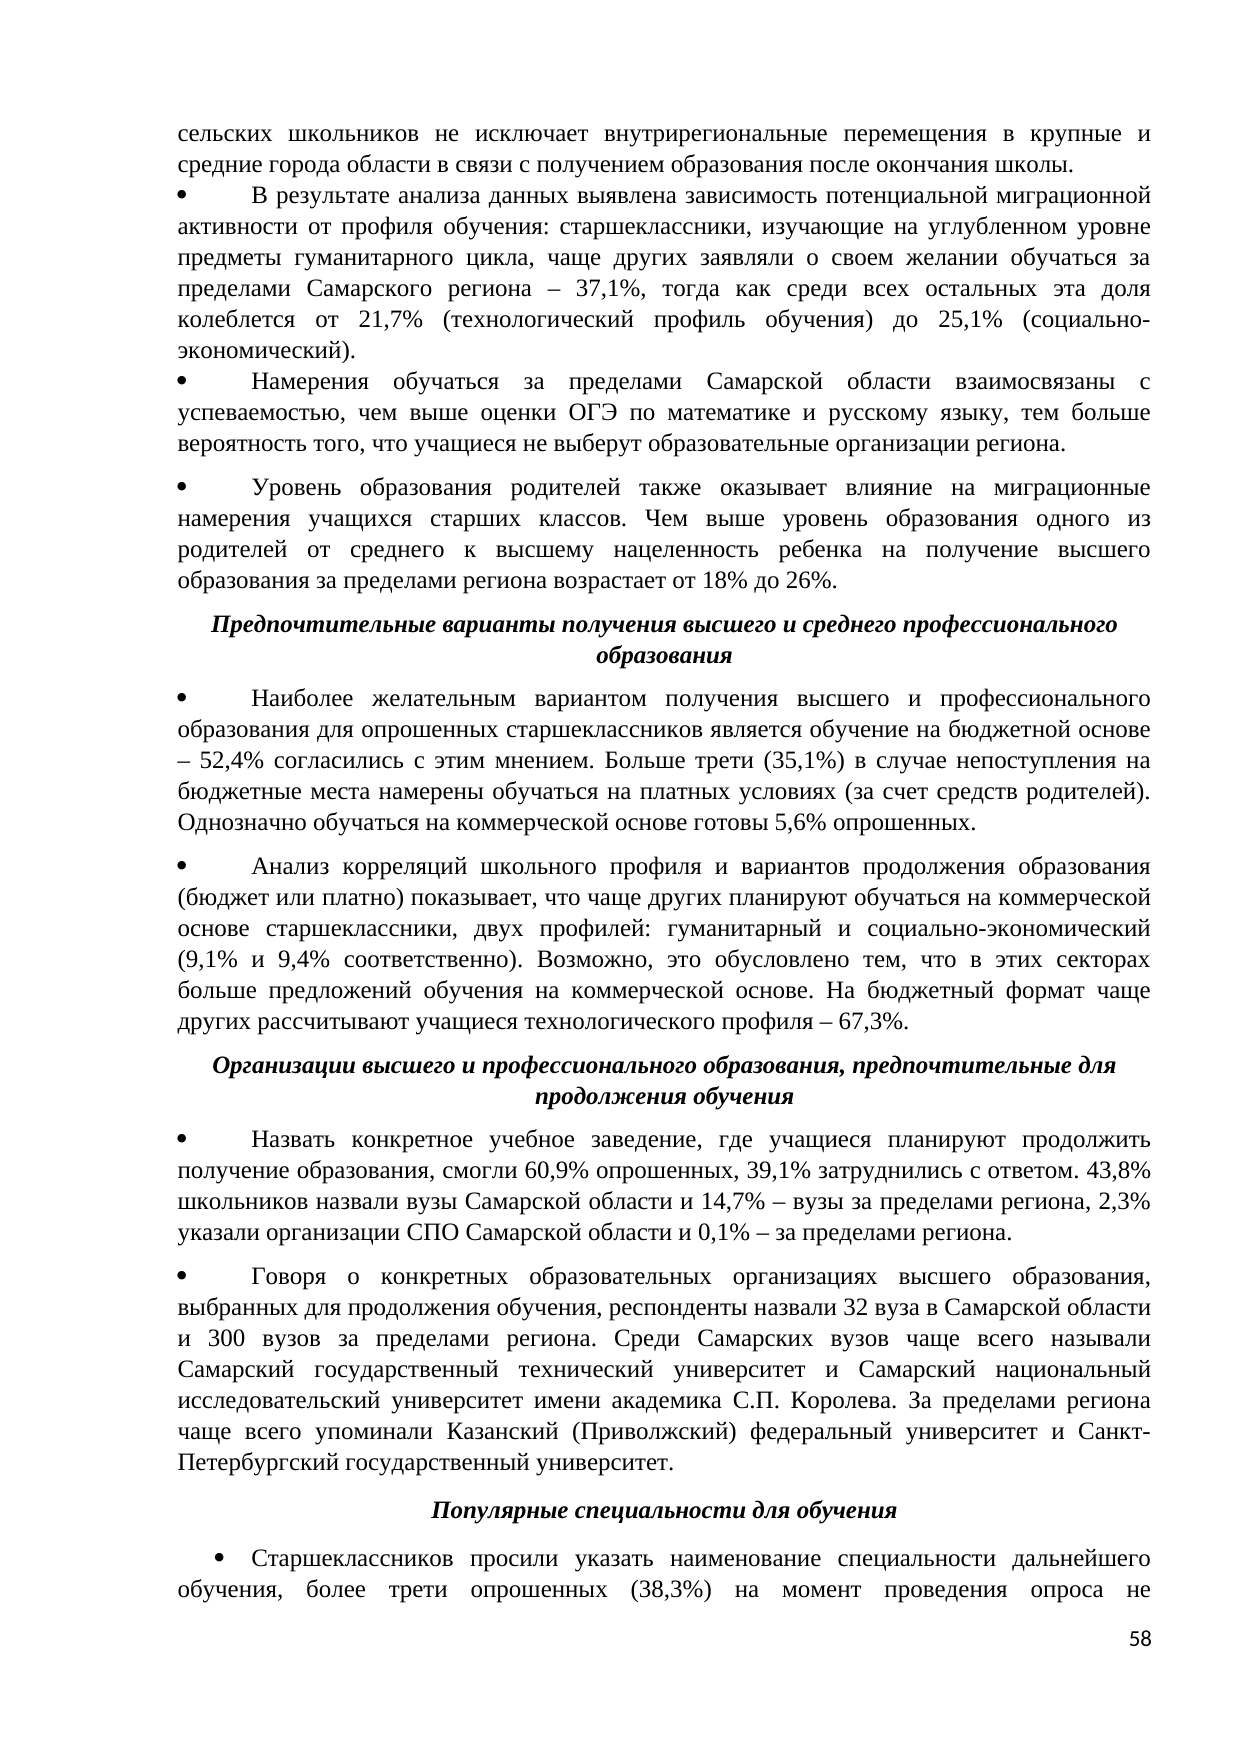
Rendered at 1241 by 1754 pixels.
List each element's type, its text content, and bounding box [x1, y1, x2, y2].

list Наиболее желательным вариантом получения высшего и профессионального образования для опрошенных старшеклассников является обучение на бюджетной основе – 52,4% согласились с этим мнением. Больше трети (35,1%) в случае непоступления на бюджетные места намерены обучаться на платных условиях (за счет средств родителей). Однозначно обучаться на коммерческой основе готовы 5,6% опрошенных. [177, 683, 1152, 836]
text Популярные специальности для обучения [177, 1495, 1152, 1524]
list Назвать конкретное учебное заведение, где учащиеся планируют продолжить получение образования, смогли 60,9% опрошенных, 39,1% затруднились с ответом. 43,8% школьников назвали вузы Самарской области и 14,7% – вузы за пределами региона, 2,3% указали организации СПО Самарской области и 0,1% – за пределами региона. [177, 1124, 1152, 1246]
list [177, 1543, 1152, 1602]
list Уровень образования родителей также оказывает влияние на миграционные намерения учащихся старших классов. Чем выше уровень образования одного из родителей от среднего к высшему нацеленность ребенка на получение высшего образования за пределами региона возрастает от 18% до 26%. [177, 472, 1152, 594]
list Предпочтительные варианты получения высшего и среднего профессионального образования [177, 609, 1152, 668]
text Организации высшего и профессионального образования, предпочтительные для продолжения обучения [177, 1050, 1152, 1109]
list Говоря о конкретных образовательных организациях высшего образования, выбранных для продолжения обучения, респонденты назвали 32 вуза в Самарской области и 300 вузов за пределами региона. Среди Самарских вузов чаще всего называли Самарский государственный технический университет и Самарский национальный исследовательский университет имени академика С.П. Королева. За пределами региона чаще всего упоминали Казанский (Приволжский) федеральный университет и Санкт-Петербургский государственный университет. [177, 1261, 1152, 1476]
list Анализ корреляций школьного профиля и вариантов продолжения образования (бюджет или платно) показывает, что чаще других планируют обучаться на коммерческой основе старшеклассники, двух профилей: гуманитарный и социально-экономический (9,1% и 9,4% соответственно). Возможно, это обусловлено тем, что в этих секторах больше предложений обучения на коммерческой основе. На бюджетный формат чаще других рассчитывают учащиеся технологического профиля – 67,3%. [177, 851, 1152, 1035]
list В результате анализа данных выявлена зависимость потенциальной миграционной активности от профиля обучения: старшеклассники, изучающие на углубленном уровне предметы гуманитарного цикла, чаще других заявляли о своем желании обучаться за пределами Самарского региона – 37,1%, тогда как среди всех остальных эта доля колеблется от 21,7% (технологический профиль обучения) до 25,1% (социально-экономический). [177, 180, 1152, 364]
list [177, 118, 1152, 178]
list Намерения обучаться за пределами Самарской области взаимосвязаны с успеваемостью, чем выше оценки ОГЭ по математике и русскому языку, тем больше вероятность того, что учащиеся не выберут образовательные организации региона. [177, 366, 1152, 457]
